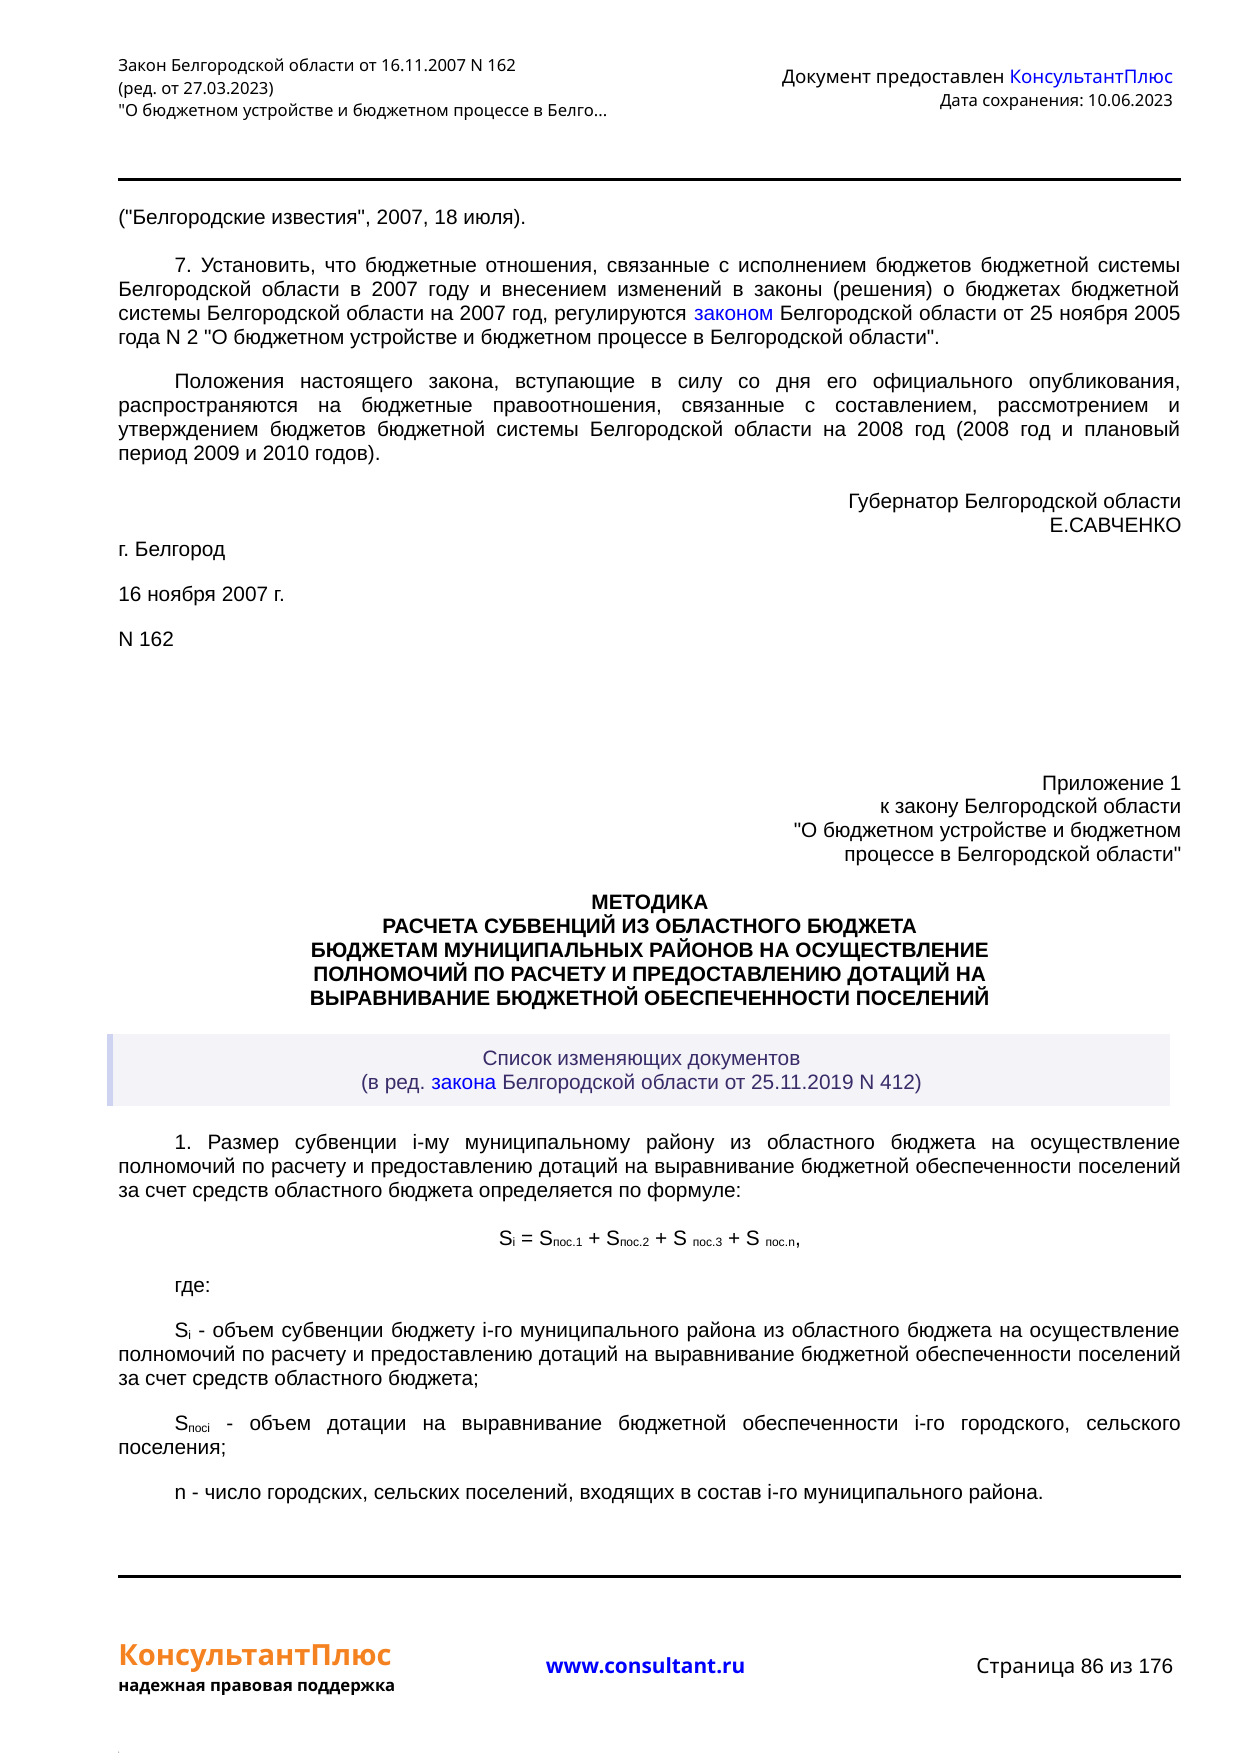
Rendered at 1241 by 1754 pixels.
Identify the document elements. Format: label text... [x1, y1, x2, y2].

text 1. Размер субвенции i-му муниципальному району из областного бюджета на осуществление полномочий по расчету и предоставлению дотаций на выравнивание бюджетной обеспеченности поселений за счет средств областного бюджета определяется по формуле: [118, 1129, 1181, 1201]
title БЮДЖЕТАМ МУНИЦИПАЛЬНЫХ РАЙОНОВ НА ОСУЩЕСТВЛЕНИЕ [118, 938, 1181, 962]
text Sпосi - объем дотации на выравнивание бюджетной обеспеченности i-го городского, сельского поселения; [118, 1411, 1181, 1459]
text Приложение 1 [118, 770, 1181, 794]
text Si = Sпос.1 + Sпос.2 + S пос.3 + S пос.n, [118, 1225, 1181, 1249]
text Si - объем субвенции бюджету i-го муниципального района из областного бюджета на осуществление полномочий по расчету и предоставлению дотаций на выравнивание бюджетной обеспеченности поселений за счет средств областного бюджета; [118, 1318, 1181, 1390]
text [118, 205, 1181, 229]
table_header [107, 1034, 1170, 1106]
text n - число городских, сельских поселений, входящих в состав i-го муниципального района. [118, 1479, 1181, 1503]
title РАСЧЕТА СУБВЕНЦИЙ ИЗ ОБЛАСТНОГО БЮДЖЕТА [118, 914, 1181, 938]
text 16 ноября 2007 г. [118, 582, 1181, 606]
text где: [118, 1273, 1181, 1297]
text г. Белгород [118, 537, 1181, 561]
text Е.САВЧЕНКО [118, 513, 1181, 537]
text "О бюджетном устройстве и бюджетном [118, 818, 1181, 842]
title ВЫРАВНИВАНИЕ БЮДЖЕТНОЙ ОБЕСПЕЧЕННОСТИ ПОСЕЛЕНИЙ [118, 986, 1181, 1010]
text Губернатор Белгородской области [118, 489, 1181, 513]
text Положения настоящего закона, вступающие в силу со дня его официального опубликования, распространяются на бюджетные правоотношения, связанные с составлением, рассмотрением и утверждением бюджетов бюджетной системы Белгородской области на 2008 год (2008 год и плановый период 2009 и 2010 годов). [118, 369, 1181, 465]
text процессе в Белгородской области" [118, 842, 1181, 866]
text N 162 [118, 627, 1181, 651]
text 7. Установить, что бюджетные отношения, связанные с исполнением бюджетов бюджетной системы Белгородской области в 2007 году и внесением изменений в законы (решения) о бюджетах бюджетной системы Белгородской области на 2007 год, регулируются законом Белгородской области от 25 ноября 2005 года N 2 "О бюджетном устройстве и бюджетном процессе в Белгородской области". [118, 253, 1181, 348]
title ПОЛНОМОЧИЙ ПО РАСЧЕТУ И ПРЕДОСТАВЛЕНИЮ ДОТАЦИЙ НА [118, 962, 1181, 986]
title МЕТОДИКА [118, 890, 1181, 914]
text к закону Белгородской области [118, 794, 1181, 818]
